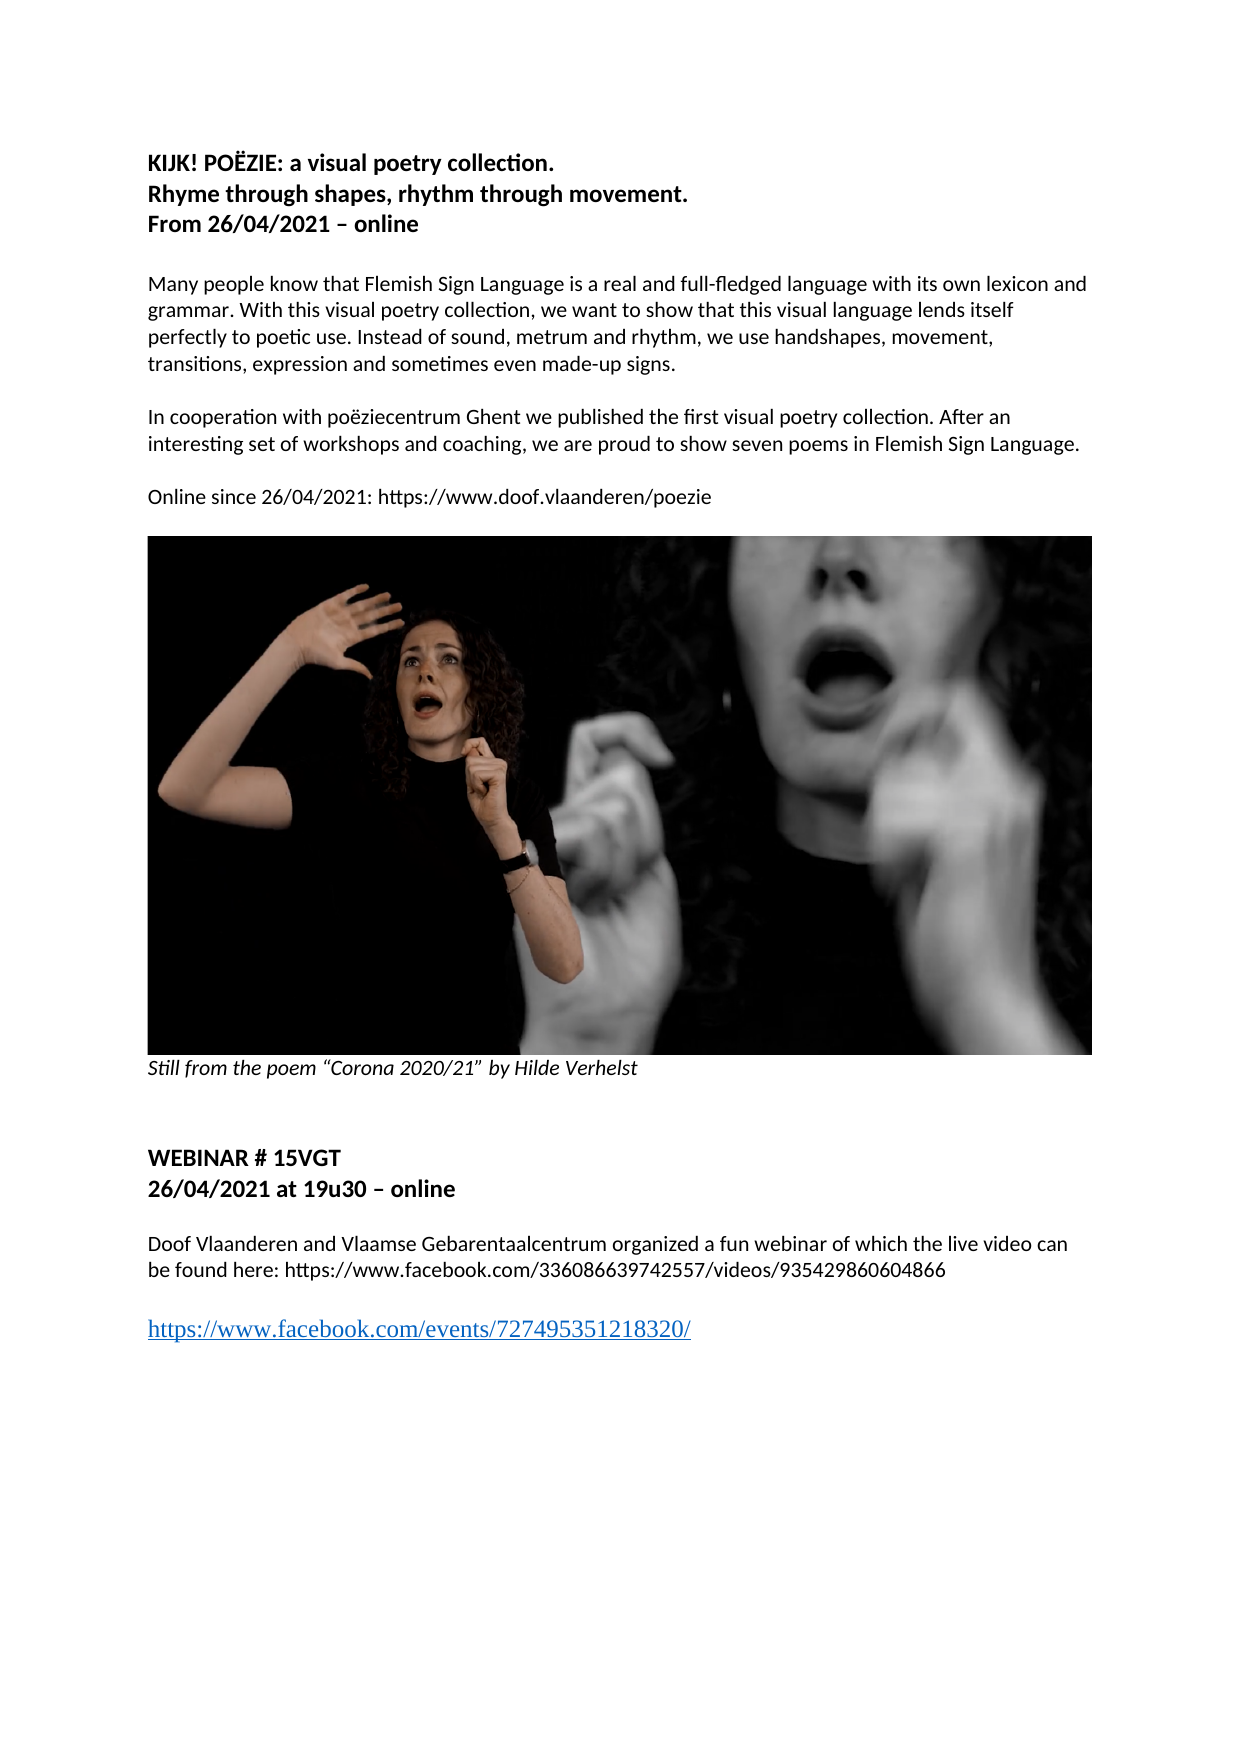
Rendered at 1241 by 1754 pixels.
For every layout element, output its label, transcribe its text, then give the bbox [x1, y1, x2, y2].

text Rhyme through shapes, rhythm through movement. [148, 178, 1093, 209]
text Many people know that Flemish Sign Language is a real and full-fledged language with its own lexicon and grammar. With this visual poetry collection, we want to show that this visual language lends itself perfectly to poetic use. Instead of sound, metrum and rhythm, we use handshapes, movement, transitions, expression and sometimes even made-up signs. [148, 270, 1093, 376]
text Doof Vlaanderen and Vlaamse Gebarentaalcentrum organized a fun webinar of which the live video can be found here: https://www.facebook.com/336086639742557/videos/935429860604866 [148, 1230, 1093, 1283]
text KIJK! POËZIE: a visual poetry collection. [148, 148, 1093, 178]
text 26/04/2021 at 19u30 – online [148, 1173, 1093, 1203]
text Online since 26/04/2021: https://www.doof.vlaanderen/poezie [148, 483, 1093, 510]
text In cooperation with poëziecentrum Ghent we published the first visual poetry collection. After an interesting set of workshops and coaching, we are proud to show seven poems in Flemish Sign Language. [148, 403, 1093, 456]
text Still from the poem “Corona 2020/21” by Hilde Verhelst [148, 1054, 1093, 1081]
text https://www.facebook.com/events/727495351218320/ [148, 1314, 1093, 1342]
text WEBINAR # 15VGT [148, 1142, 1093, 1173]
picture [147, 536, 1092, 1055]
text From 26/04/2021 – online [148, 209, 1093, 239]
